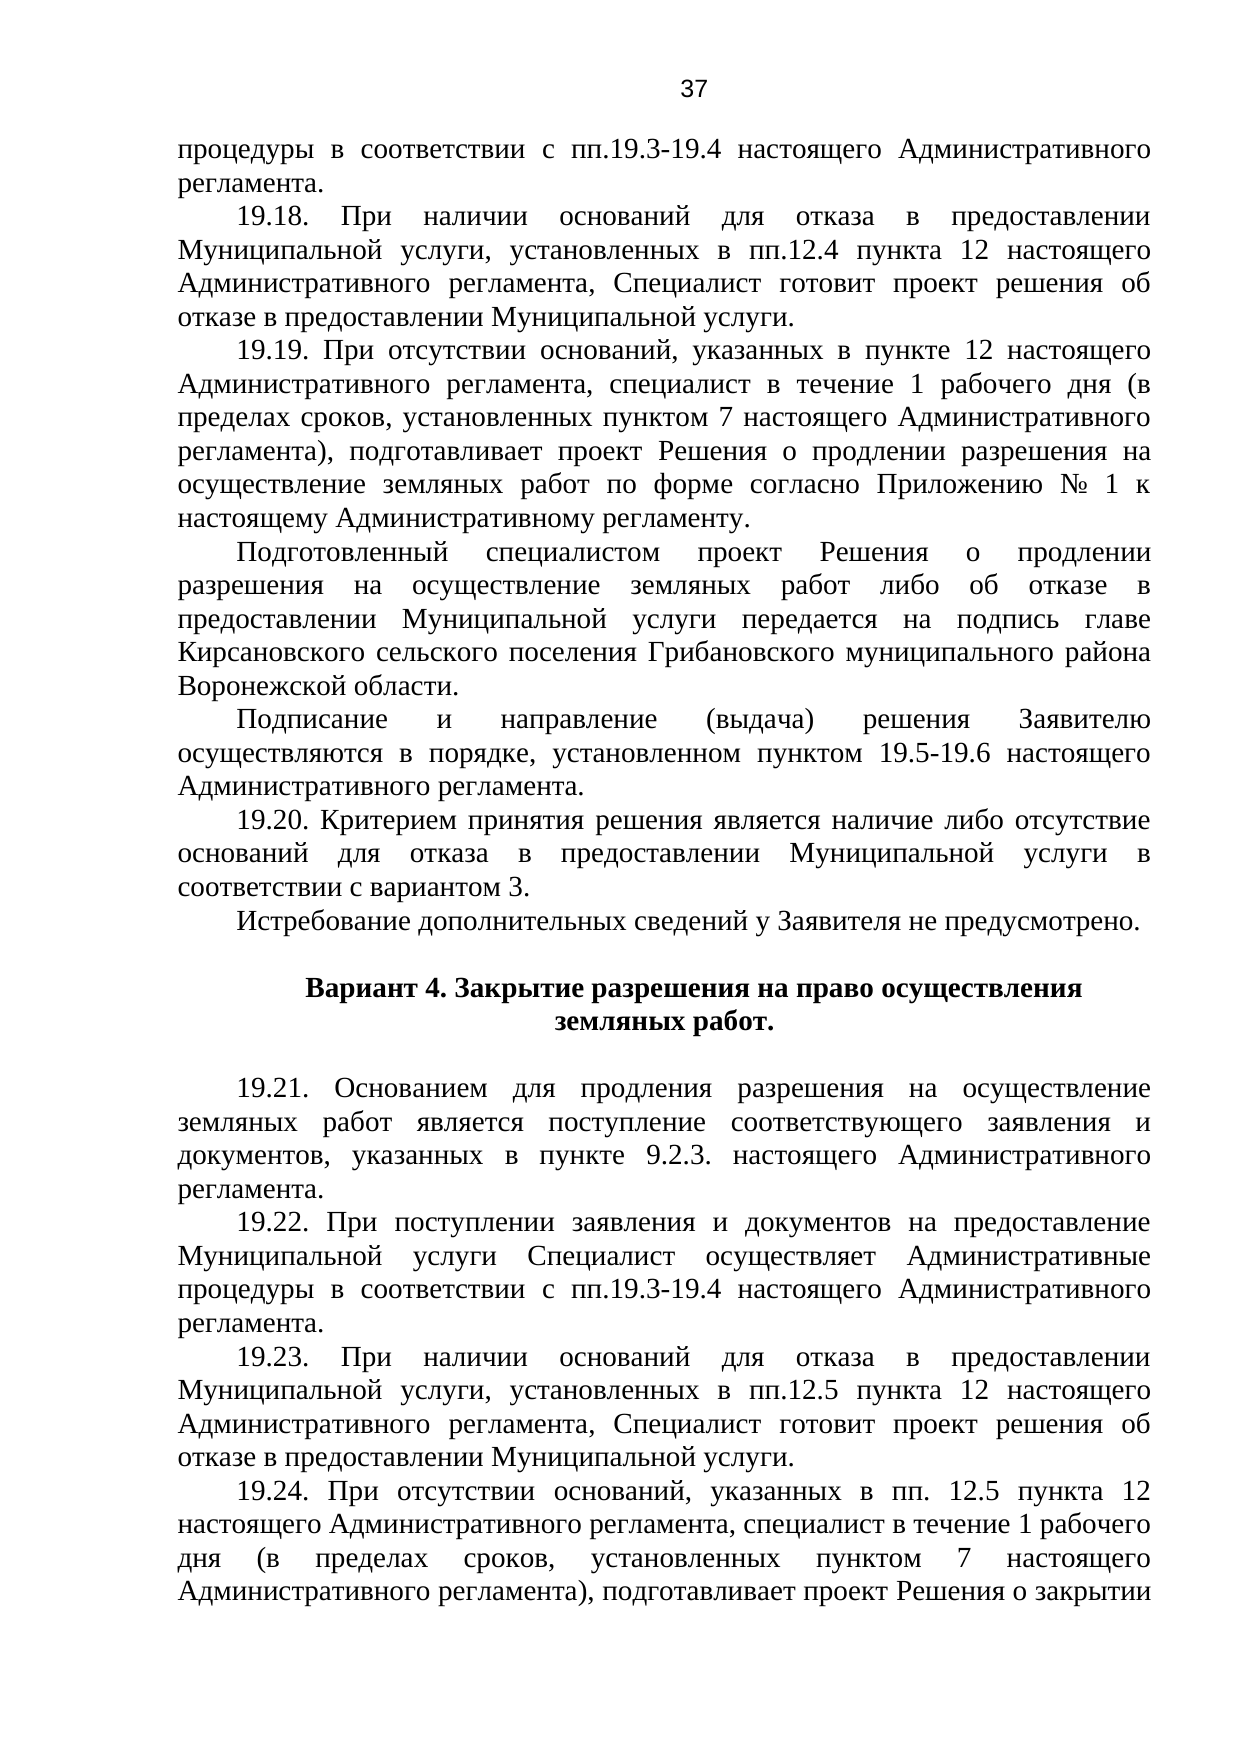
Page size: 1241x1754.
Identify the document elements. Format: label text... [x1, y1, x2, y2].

text 19.18. При наличии оснований для отказа в предоставлении Муниципальной услуги, установленных в пп.12.4 пункта 12 настоящего Административного регламента, Специалист готовит проект решения об отказе в предоставлении Муниципальной услуги. [177, 198, 1152, 332]
text Истребование дополнительных сведений у Заявителя не предусмотрено. [177, 903, 1152, 936]
text Подписание и направление (выдача) решения Заявителю осуществляются в порядке, установленном пунктом 19.5-19.6 настоящего Административного регламента. [177, 701, 1152, 802]
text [177, 1473, 1152, 1607]
text 19.21. Основанием для продления разрешения на осуществление земляных работ является поступление соответствующего заявления и документов, указанных в пункте 9.2.3. настоящего Административного регламента. [177, 1070, 1152, 1204]
text Подготовленный специалистом проект Решения о продлении разрешения на осуществление земляных работ либо об отказе в предоставлении Муниципальной услуги передается на подпись главе Кирсановского сельского поселения Грибановского муниципального района Воронежской области. [177, 534, 1152, 701]
text 19.19. При отсутствии оснований, указанных в пункте 12 настоящего Административного регламента, специалист в течение 1 рабочего дня (в пределах сроков, установленных пунктом 7 настоящего Административного регламента), подготавливает проект Решения о продлении разрешения на осуществление земляных работ по форме согласно Приложению № 1 к настоящему Административному регламенту. [177, 332, 1152, 534]
text 19.22. При поступлении заявления и документов на предоставление Муниципальной услуги Специалист осуществляет Административные процедуры в соответствии с пп.19.3-19.4 настоящего Административного регламента. [177, 1204, 1152, 1339]
text 19.23. При наличии оснований для отказа в предоставлении Муниципальной услуги, установленных в пп.12.5 пункта 12 настоящего Административного регламента, Специалист готовит проект решения об отказе в предоставлении Муниципальной услуги. [177, 1339, 1152, 1473]
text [177, 131, 1152, 198]
list Вариант 4. Закрытие разрешения на право осуществления земляных работ. [177, 970, 1152, 1037]
text 19.20. Критерием принятия решения является наличие либо отсутствие оснований для отказа в предоставлении Муниципальной услуги в соответствии с вариантом 3. [177, 802, 1152, 903]
